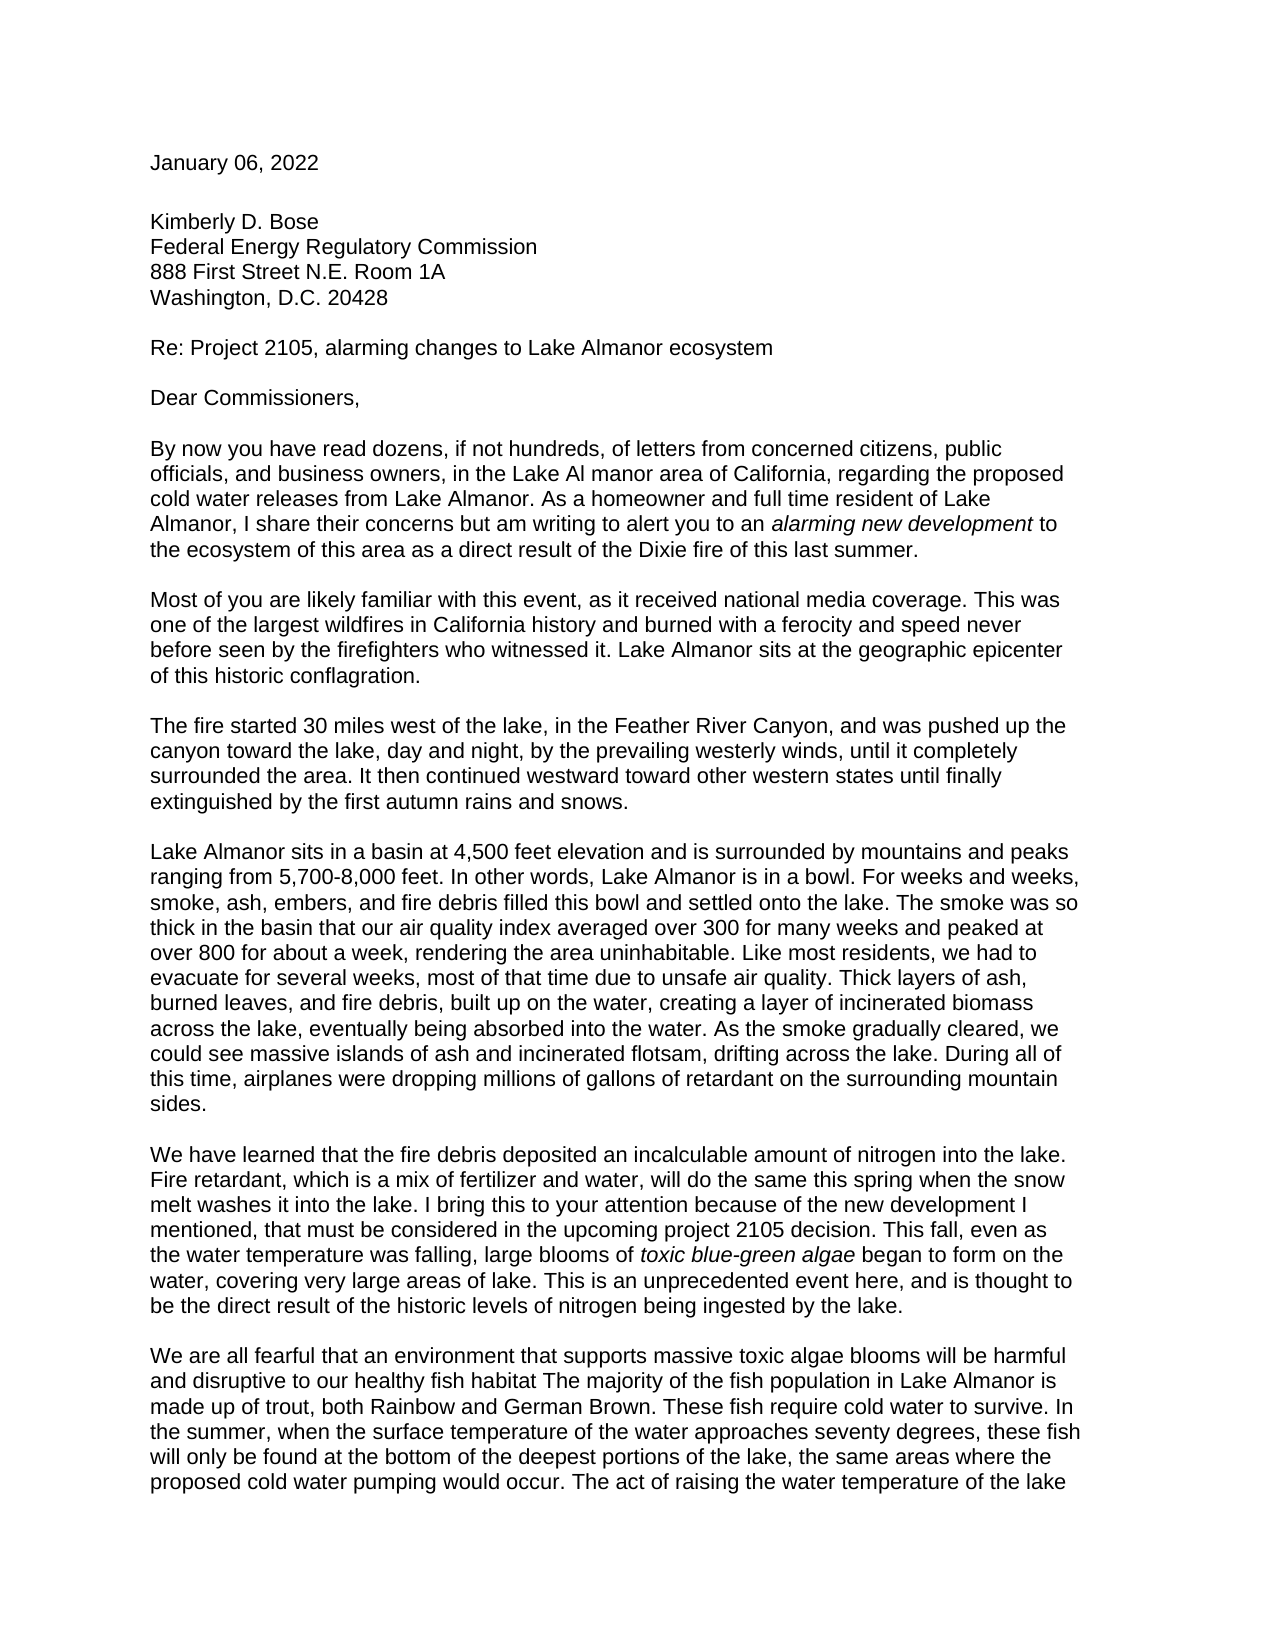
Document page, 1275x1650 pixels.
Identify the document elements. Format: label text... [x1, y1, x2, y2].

text Federal Energy Regulatory Commission [150, 234, 1125, 259]
text Lake Almanor sits in a basin at 4,500 feet elevation and is surrounded by mountains and peaks [150, 839, 1125, 864]
text thick in the basin that our air quality index averaged over 300 for many weeks and peaked at [150, 914, 1125, 940]
text burned leaves, and fire debris, built up on the water, creating a layer of incinerated biomass [150, 990, 1125, 1015]
text over 800 for about a week, rendering the area uninhabitable. Like most residents, we had to [150, 940, 1125, 965]
text canyon toward the lake, day and night, by the prevailing westerly winds, until it completely [150, 738, 1125, 763]
text the summer, when the surface temperature of the water approaches seventy degrees, these fish [150, 1419, 1125, 1444]
text Dear Commissioners, [150, 385, 1125, 410]
text officials, and business owners, in the Lake Al manor area of California, regarding the proposed [150, 461, 1125, 486]
text made up of trout, both Rainbow and German Brown. These fish require cold water to survive. In [150, 1393, 1125, 1419]
text be the direct result of the historic levels of nitrogen being ingested by the lake. [150, 1293, 1125, 1318]
text surrounded the area. It then continued westward toward other western states until finally [150, 763, 1125, 788]
text Most of you are likely familiar with this event, as it received national media coverage. This was [150, 587, 1125, 612]
text across the lake, eventually being absorbed into the water. As the smoke gradually cleared, we [150, 1015, 1125, 1041]
text Fire retardant, which is a mix of fertilizer and water, will do the same this spring when the snow [150, 1167, 1125, 1192]
text 888 First Street N.E. Room 1A [150, 259, 1125, 284]
text evacuate for several weeks, most of that time due to unsafe air quality. Thick layers of ash, [150, 965, 1125, 990]
text and disruptive to our healthy fish habitat The majority of the fish population in Lake Almanor is [150, 1368, 1125, 1393]
text sides. [150, 1091, 1125, 1116]
text could see massive islands of ash and incinerated flotsam, drifting across the lake. During all of [150, 1041, 1125, 1066]
text the water temperature was falling, large blooms of toxic blue-green algae began to form on the [150, 1242, 1125, 1267]
text will only be found at the bottom of the deepest portions of the lake, the same areas where the [150, 1444, 1125, 1469]
text extinguished by the first autumn rains and snows. [150, 788, 1125, 814]
text January 06, 2022 [150, 150, 1125, 175]
text before seen by the firefighters who witnessed it. Lake Almanor sits at the geographic epicenter [150, 637, 1125, 662]
text one of the largest wildfires in California history and burned with a ferocity and speed never [150, 612, 1125, 637]
text Kimberly D. Bose [150, 209, 1125, 234]
text We have learned that the fire debris deposited an incalculable amount of nitrogen into the lake. [150, 1141, 1125, 1167]
text Almanor, I share their concerns but am writing to alert you to an alarming new development to [150, 511, 1125, 536]
text Re: Project 2105, alarming changes to Lake Almanor ecosystem [150, 335, 1125, 360]
text water, covering very large areas of lake. This is an unprecedented event here, and is thought to [150, 1267, 1125, 1293]
text ranging from 5,700-8,000 feet. In other words, Lake Almanor is in a bowl. For weeks and weeks, [150, 864, 1125, 889]
text this time, airplanes were dropping millions of gallons of retardant on the surrounding mountain [150, 1066, 1125, 1091]
text melt washes it into the lake. I bring this to your attention because of the new development I [150, 1192, 1125, 1217]
text Washington, D.C. 20428 [150, 284, 1125, 309]
text the ecosystem of this area as a direct result of the Dixie fire of this last summer. [150, 536, 1125, 562]
text smoke, ash, embers, and fire debris filled this bowl and settled onto the lake. The smoke was so [150, 889, 1125, 914]
text The fire started 30 miles west of the lake, in the Feather River Canyon, and was pushed up the [150, 713, 1125, 738]
text By now you have read dozens, if not hundreds, of letters from concerned citizens, public [150, 436, 1125, 461]
text of this historic conflagration. [150, 662, 1125, 688]
text We are all fearful that an environment that supports massive toxic algae blooms will be harmful [150, 1343, 1125, 1368]
text cold water releases from Lake Almanor. As a homeowner and full time resident of Lake [150, 486, 1125, 511]
text proposed cold water pumping would occur. The act of raising the water temperature of the lake [150, 1469, 1125, 1494]
text mentioned, that must be considered in the upcoming project 2105 decision. This fall, even as [150, 1217, 1125, 1242]
